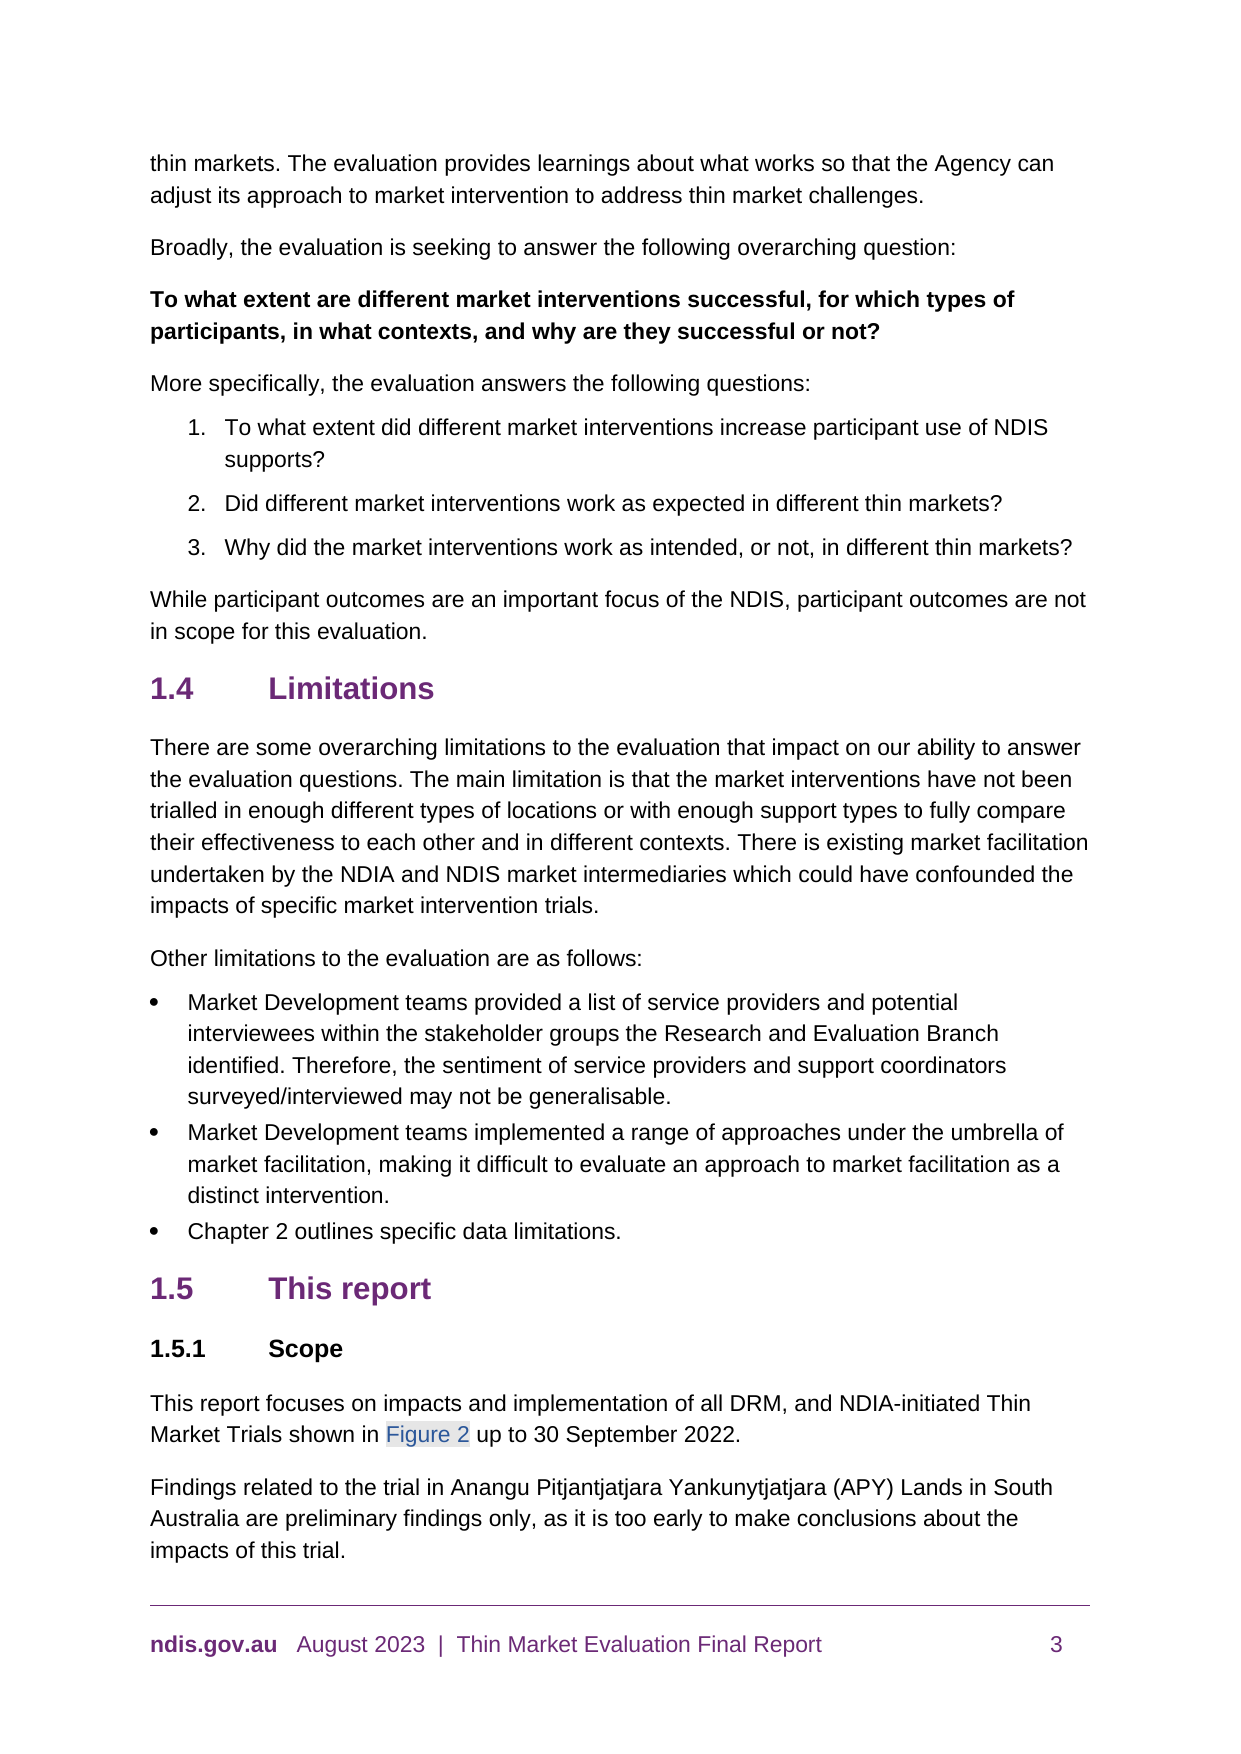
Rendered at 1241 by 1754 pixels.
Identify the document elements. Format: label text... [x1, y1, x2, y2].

list Market Development teams provided a list of service providers and potential interviewees within the stakeholder groups the Research and Evaluation Branch identified. Therefore, the sentiment of service providers and support coordinators surveyed/interviewed may not be generalisable. [150, 989, 1090, 1110]
list To what extent did different market interventions increase participant use of NDIS supports? [187, 414, 1090, 472]
list Why did the market interventions work as intended, or not, in different thin markets? [187, 534, 1090, 560]
subtitle Scope [150, 1334, 1090, 1363]
text Broadly, the evaluation is seeking to answer the following overarching question: [150, 234, 1090, 260]
text More specifically, the evaluation answers the following questions: [150, 370, 1090, 397]
text Findings related to the trial in Anangu Pitjantjatjara Yankunytjatjara (APY) Lands in South Australia are preliminary findings only, as it is too early to make conclusions about the impacts of this trial. [150, 1473, 1090, 1563]
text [150, 150, 1090, 208]
text To what extent are different market interventions successful, for which types of participants, in what contexts, and why are they successful or not? [150, 286, 1090, 344]
list Did different market interventions work as expected in different thin markets? [187, 490, 1090, 516]
list Market Development teams implemented a range of approaches under the umbrella of market facilitation, making it difficult to evaluate an approach to market facilitation as a distinct intervention. [150, 1119, 1090, 1208]
subtitle Limitations [150, 670, 1090, 706]
subtitle This report [150, 1270, 1090, 1306]
text There are some overarching limitations to the evaluation that impact on our ability to answer the evaluation questions. The main limitation is that the market interventions have not been trialled in enough different types of locations or with enough support types to fully compare their effectiveness to each other and in different contexts. There is existing market facilitation undertaken by the NDIA and NDIS market intermediaries which could have confounded the impacts of specific market intervention trials. [150, 734, 1090, 918]
text Other limitations to the evaluation are as follows: [150, 944, 1090, 971]
text This report focuses on impacts and implementation of all DRM, and NDIA-initiated Thin Market Trials shown in Figure 2 up to 30 September 2022. [150, 1389, 1090, 1447]
text While participant outcomes are an important focus of the NDIS, participant outcomes are not in scope for this evaluation. [150, 586, 1090, 644]
list Chapter 2 outlines specific data limitations. [150, 1218, 1090, 1244]
